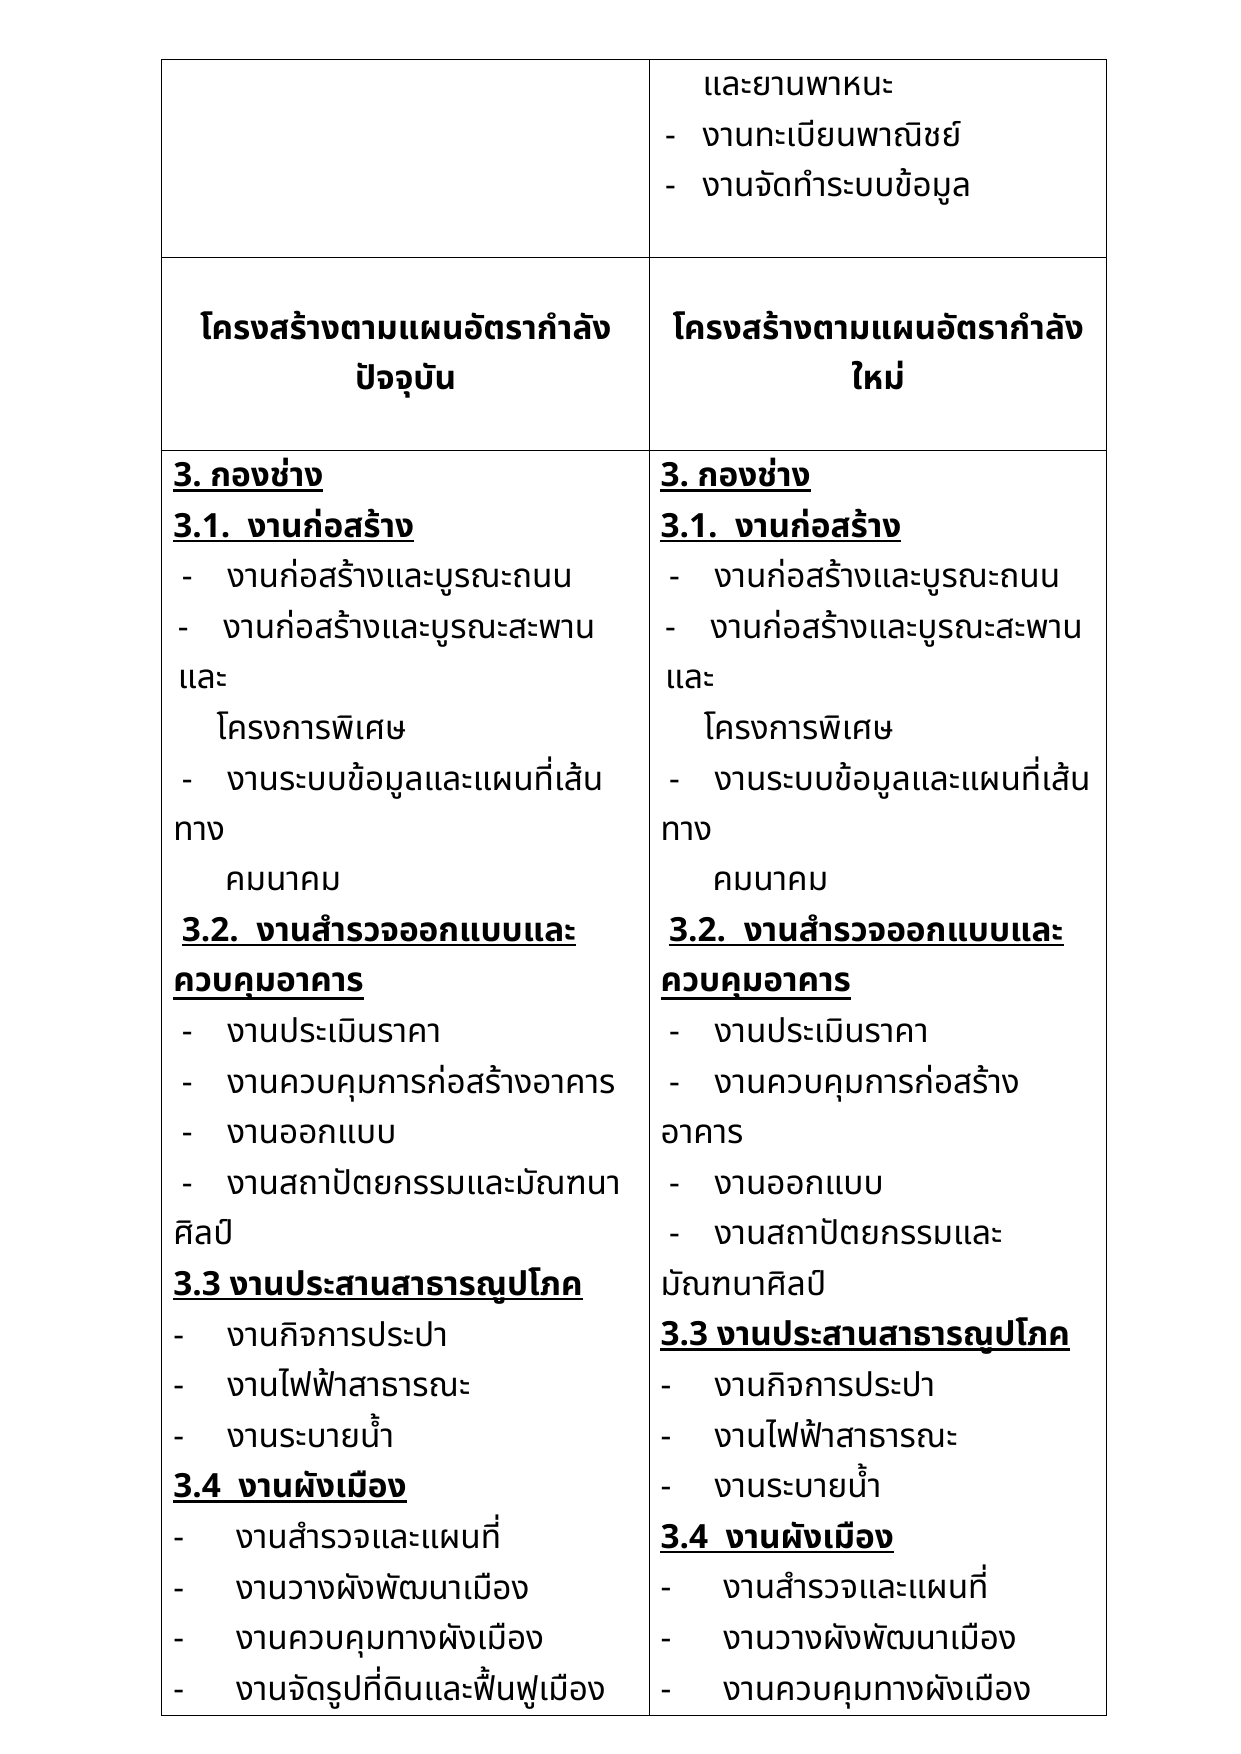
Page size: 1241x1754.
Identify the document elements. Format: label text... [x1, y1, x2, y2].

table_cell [650, 451, 1106, 1715]
table_cell โครงสร้างตามแผนอัตรากำลังปัจจุบัน [162, 258, 649, 450]
table_cell โครงสร้างตามแผนอัตรากำลังใหม่ [650, 258, 1106, 450]
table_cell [162, 60, 649, 257]
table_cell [162, 451, 649, 1715]
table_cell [650, 60, 1106, 257]
